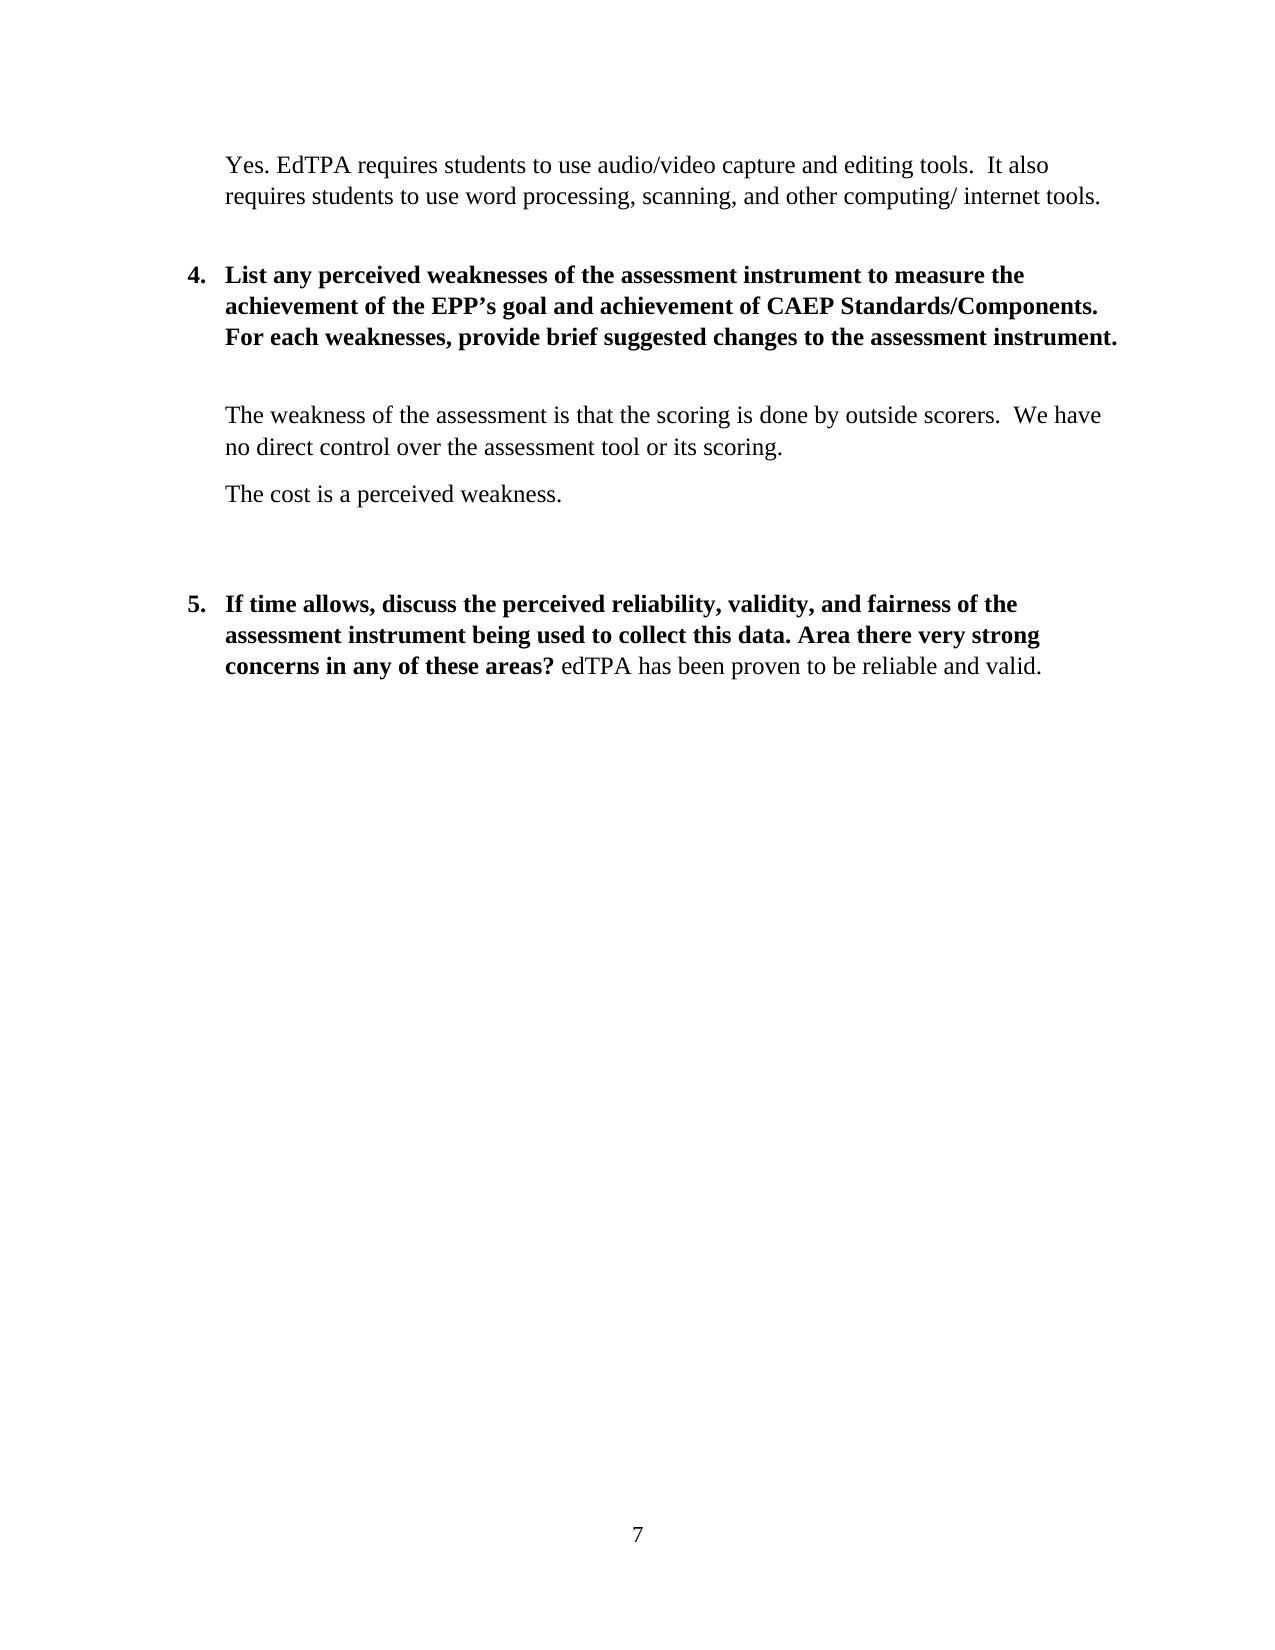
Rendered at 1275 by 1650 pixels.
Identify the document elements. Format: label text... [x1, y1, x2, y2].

list If time allows, discuss the perceived reliability, validity, and fairness of the assessment instrument being used to collect this data. Area there very strong concerns in any of these areas? edTPA has been proven to be reliable and valid. [187, 589, 1125, 680]
text The cost is a perceived weakness. [150, 479, 1125, 508]
text Yes. EdTPA requires students to use audio/video capture and editing tools. It also requires students to use word processing, scanning, and other computing/ internet tools. [225, 150, 1125, 210]
text The weakness of the assessment is that the scoring is done by outside scorers. We have no direct control over the assessment tool or its scoring. [225, 401, 1125, 460]
list List any perceived weaknesses of the assessment instrument to measure the achievement of the EPP’s goal and achievement of CAEP Standards/Components. For each weaknesses, provide brief suggested changes to the assessment instrument. [187, 260, 1125, 351]
